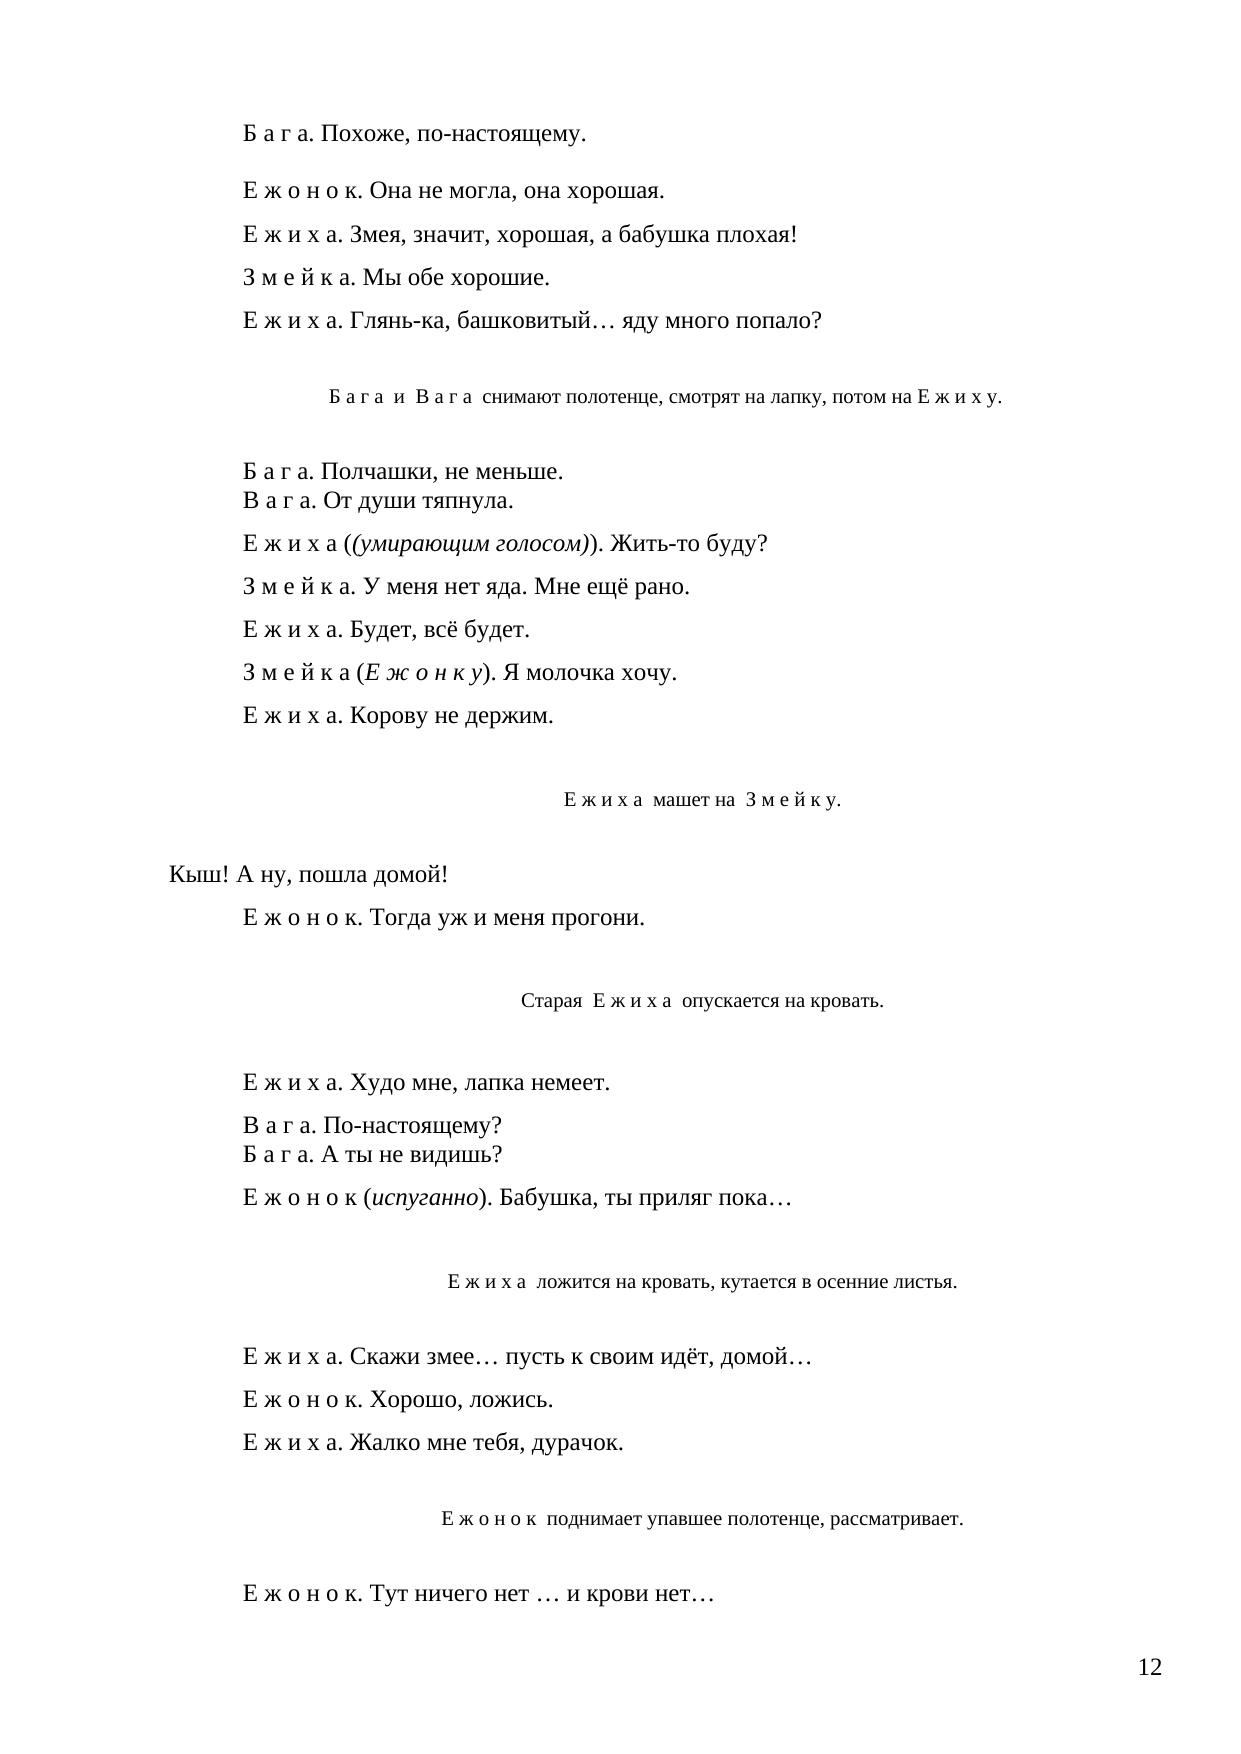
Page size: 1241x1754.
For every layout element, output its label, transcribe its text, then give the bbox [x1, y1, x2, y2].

text З м е й к а (Е ж о н к у). Я молочка хочу. [169, 657, 1162, 686]
text В а г а. По-настоящему? [169, 1111, 1162, 1139]
text Е ж о н о к. Тут ничего нет … и крови нет… [169, 1578, 1162, 1607]
text Б а г а. Похоже, по-настоящему. [169, 118, 1162, 147]
text Е ж о н о к. Она не могла, она хорошая. [169, 176, 1162, 204]
text Е ж и х а. Худо мне, лапка немеет. [169, 1067, 1162, 1096]
text Е ж и х а ложится на кровать, кутается в осенние листья. [169, 1269, 1162, 1293]
text Е ж и х а. Глянь-ка, башковитый… яду много попало? [169, 305, 1162, 334]
text Е ж и х а машет на З м е й к у. [169, 787, 1162, 811]
text Е ж и х а. Скажи змее… пусть к своим идёт, домой… [169, 1341, 1162, 1369]
text Е ж и х а. Змея, значит, хорошая, а бабушка плохая! [169, 219, 1162, 247]
text Е ж и х а. Корову не держим. [169, 701, 1162, 729]
text З м е й к а. Мы обе хорошие. [169, 262, 1162, 291]
text Старая Е ж и х а опускается на кровать. [169, 988, 1162, 1012]
text Кыш! А ну, пошла домой! [169, 859, 1162, 888]
text Е ж о н о к (испуганно). Бабушка, ты приляг пока… [169, 1182, 1162, 1211]
text З м е й к а. У меня нет яда. Мне ещё рано. [169, 571, 1162, 600]
text Е ж и х а. Жалко мне тебя, дурачок. [169, 1427, 1162, 1456]
text Е ж и х а. Будет, всё будет. [169, 614, 1162, 643]
text Б а г а и В а г а снимают полотенце, смотрят на лапку, потом на Е ж и х у. [169, 384, 1162, 408]
text Б а г а. А ты не видишь? [169, 1139, 1162, 1168]
text В а г а. От души тяпнула. [169, 485, 1162, 514]
text Е ж о н о к. Хорошо, ложись. [169, 1384, 1162, 1413]
text Б а г а. Полчашки, не меньше. [169, 456, 1162, 485]
text Е ж и х а ((умирающим голосом)). Жить-то буду? [169, 528, 1162, 557]
text Е ж о н о к поднимает упавшее полотенце, рассматривает. [169, 1506, 1162, 1530]
text Е ж о н о к. Тогда уж и меня прогони. [169, 902, 1162, 931]
